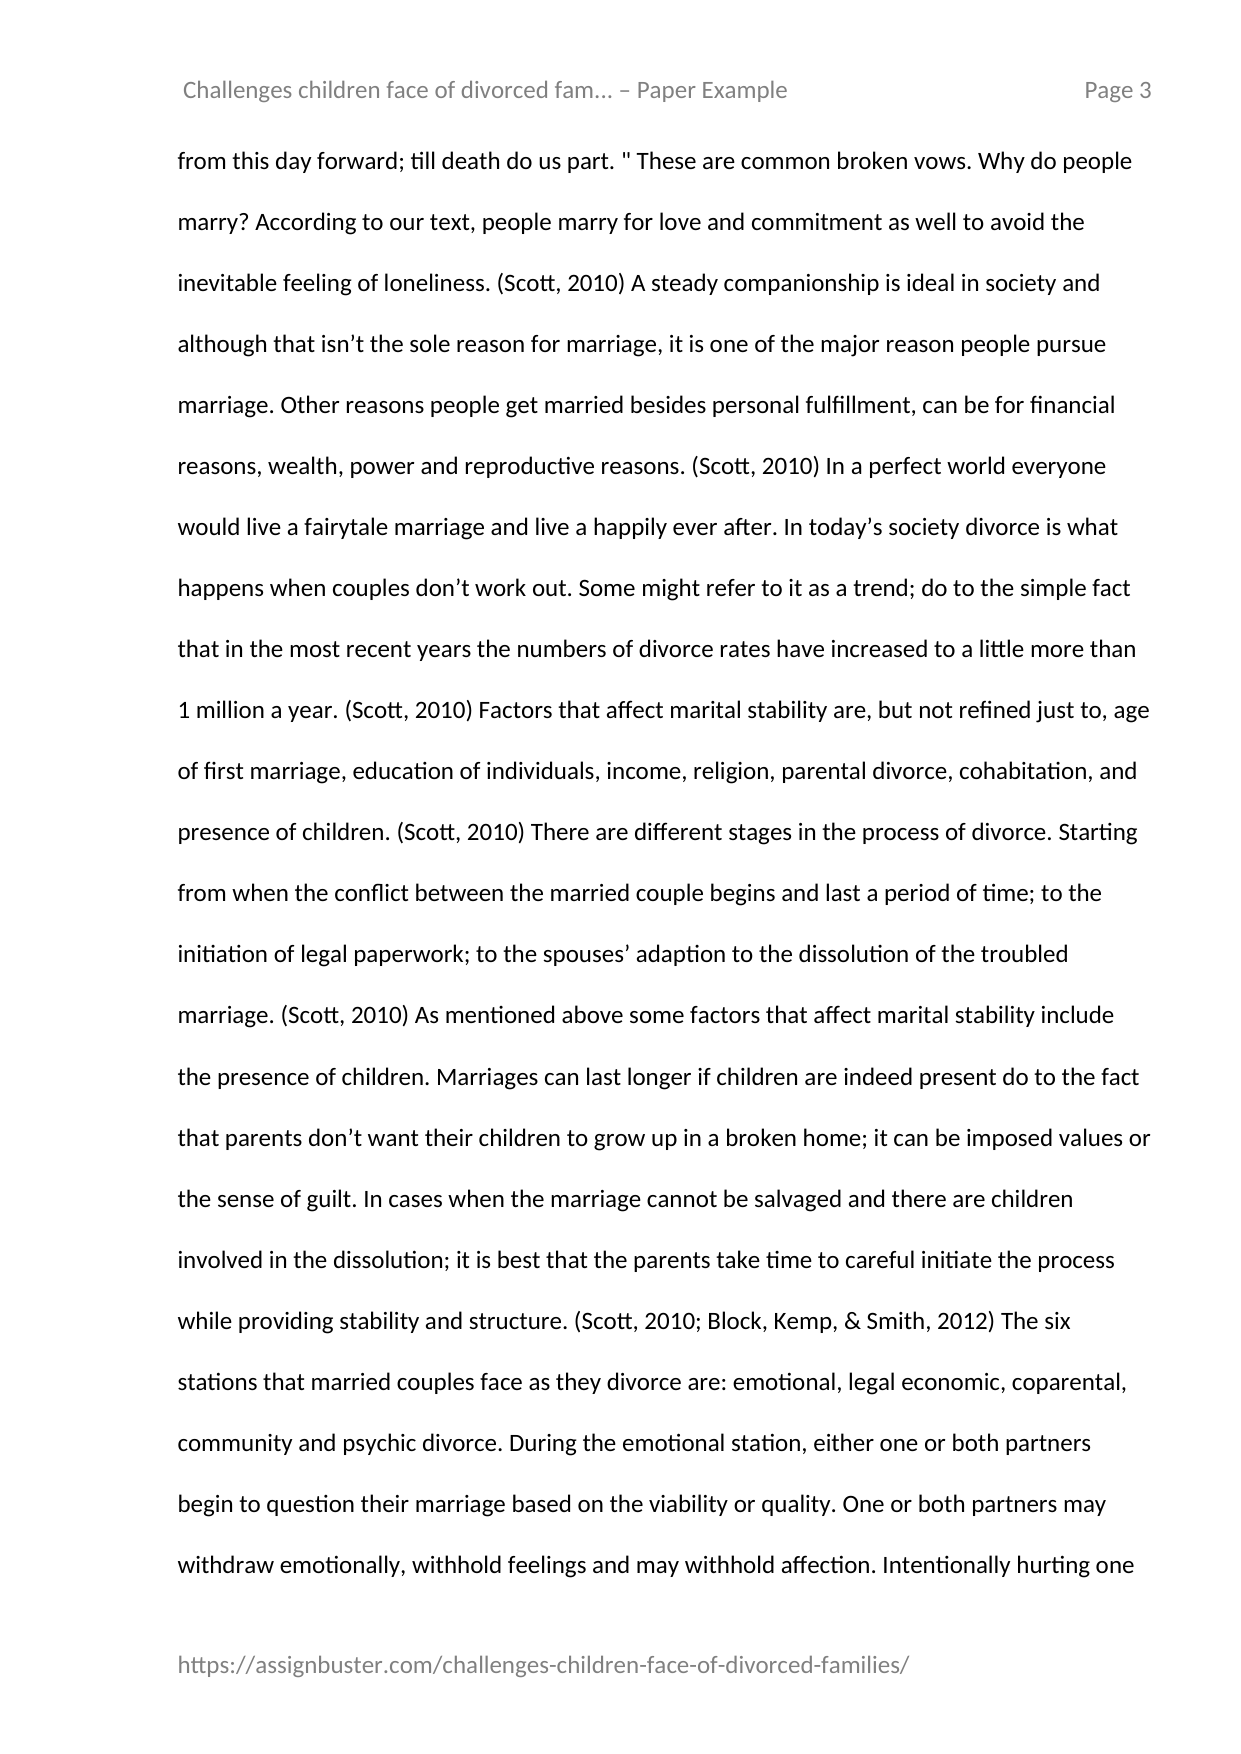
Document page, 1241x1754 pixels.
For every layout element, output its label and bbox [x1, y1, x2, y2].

text [177, 145, 1152, 1579]
